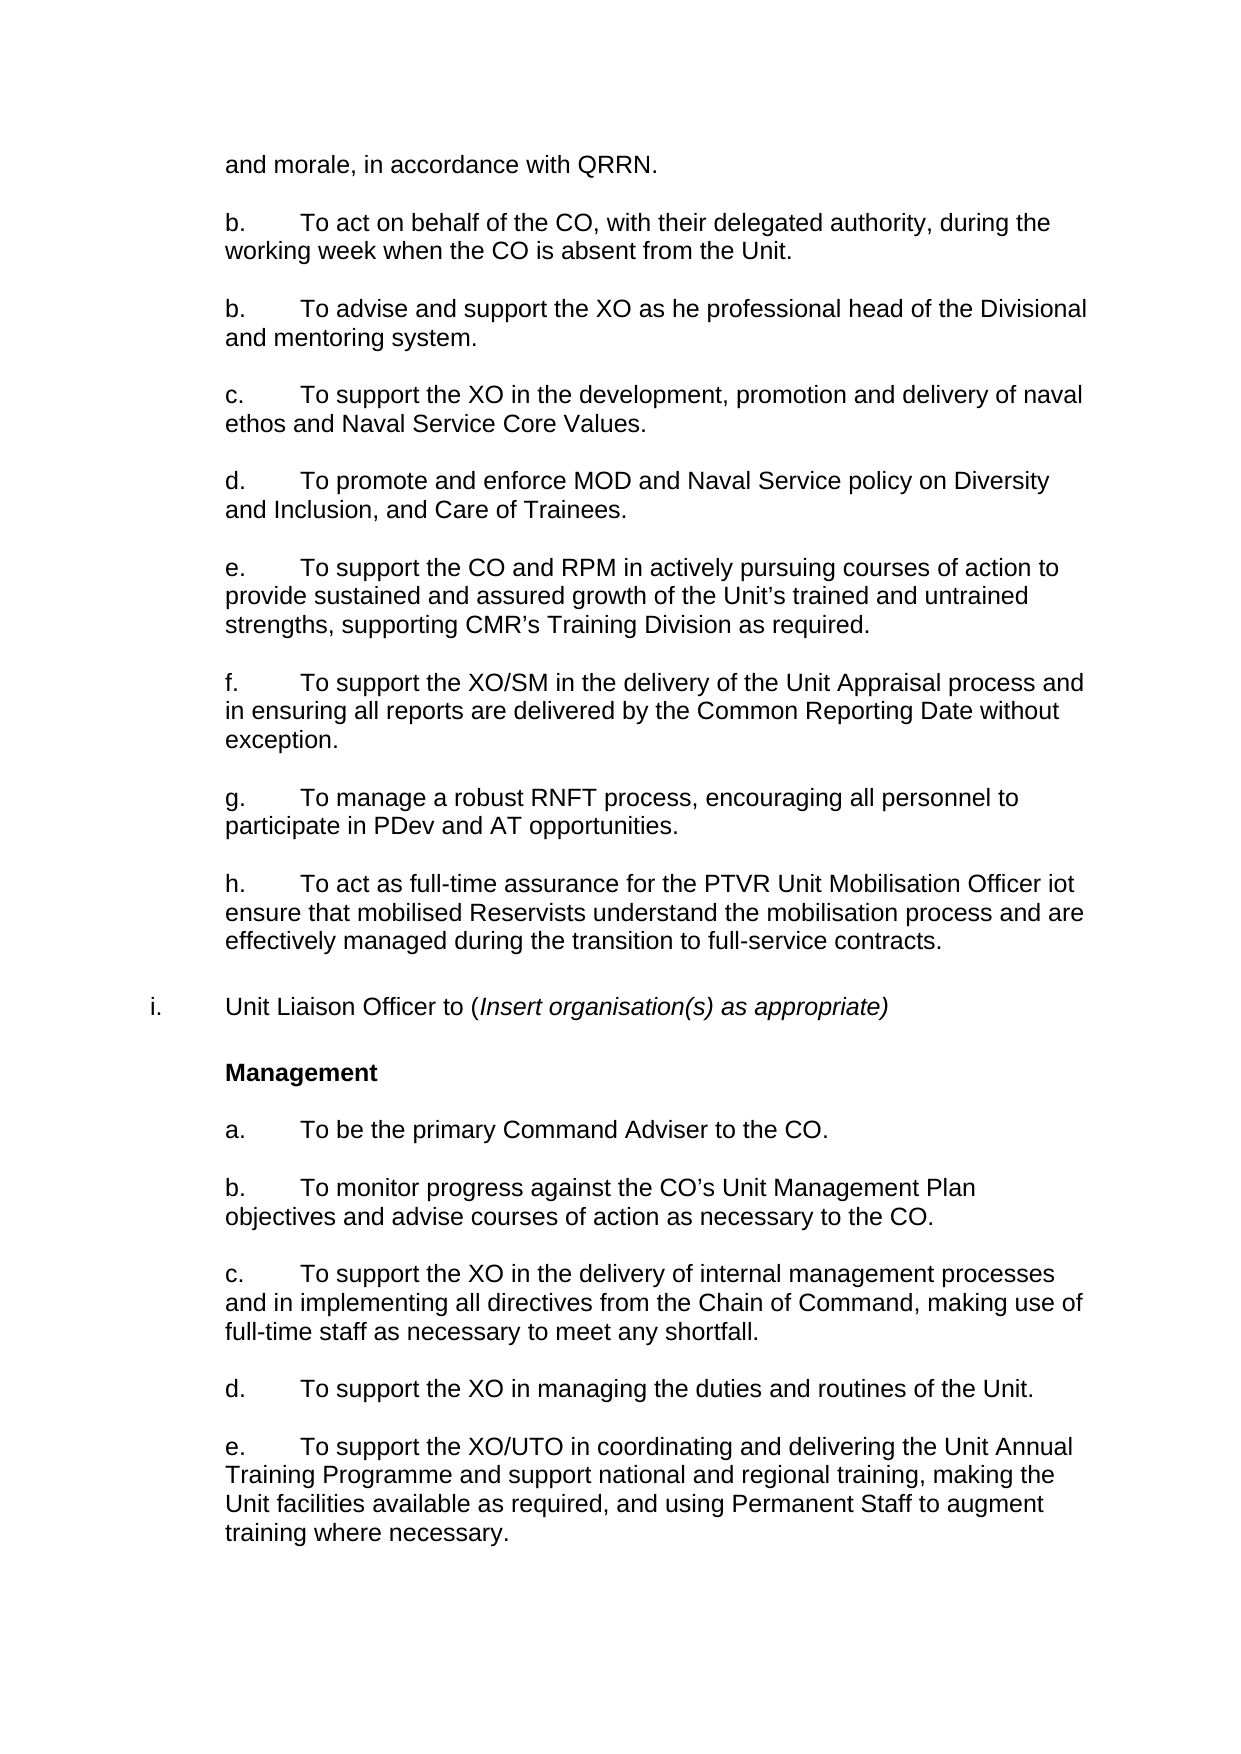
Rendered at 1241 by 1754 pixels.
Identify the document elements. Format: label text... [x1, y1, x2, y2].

text Management [150, 1058, 1090, 1087]
text g. To manage a robust RNFT process, encouraging all personnel to participate in PDev and AT opportunities. [225, 782, 1090, 840]
text i. Unit Liaison Officer to (Insert organisation(s) as appropriate) [150, 992, 1090, 1021]
text b. To monitor progress against the CO’s Unit Management Plan objectives and advise courses of action as necessary to the CO. [225, 1173, 1090, 1230]
text c. To support the XO in the development, promotion and delivery of naval ethos and Naval Service Core Values. [225, 380, 1090, 437]
text c. To support the XO in the delivery of internal management processes and in implementing all directives from the Chain of Command, making use of full-time staff as necessary to meet any shortfall. [225, 1259, 1090, 1345]
text e. To support the XO/UTO in coordinating and delivering the Unit Annual Training Programme and support national and regional training, making the Unit facilities available as required, and using Permanent Staff to augment training where necessary. [225, 1432, 1090, 1547]
text and morale, in accordance with QRRN. [225, 150, 1090, 179]
text e. To support the CO and RPM in actively pursuing courses of action to provide sustained and assured growth of the Unit’s trained and untrained strengths, supporting CMR’s Training Division as required. [225, 552, 1090, 639]
text f. To support the XO/SM in the delivery of the Unit Appraisal process and in ensuring all reports are delivered by the Common Reporting Date without exception. [225, 667, 1090, 754]
text d. To promote and enforce MOD and Naval Service policy on Diversity and Inclusion, and Care of Trainees. [225, 466, 1090, 524]
text b. To advise and support the XO as he professional head of the Divisional and mentoring system. [225, 294, 1090, 351]
text working week when the CO is absent from the Unit. [225, 236, 1090, 265]
list To act on behalf of the CO, with their delegated authority, during the [225, 207, 1090, 236]
text h. To act as full-time assurance for the PTVR Unit Mobilisation Officer iot ensure that mobilised Reservists understand the mobilisation process and are effectively managed during the transition to full-service contracts. [225, 869, 1090, 955]
text d. To support the XO in managing the duties and routines of the Unit. [225, 1374, 1090, 1403]
text a. To be the primary Command Adviser to the CO. [225, 1115, 1090, 1144]
